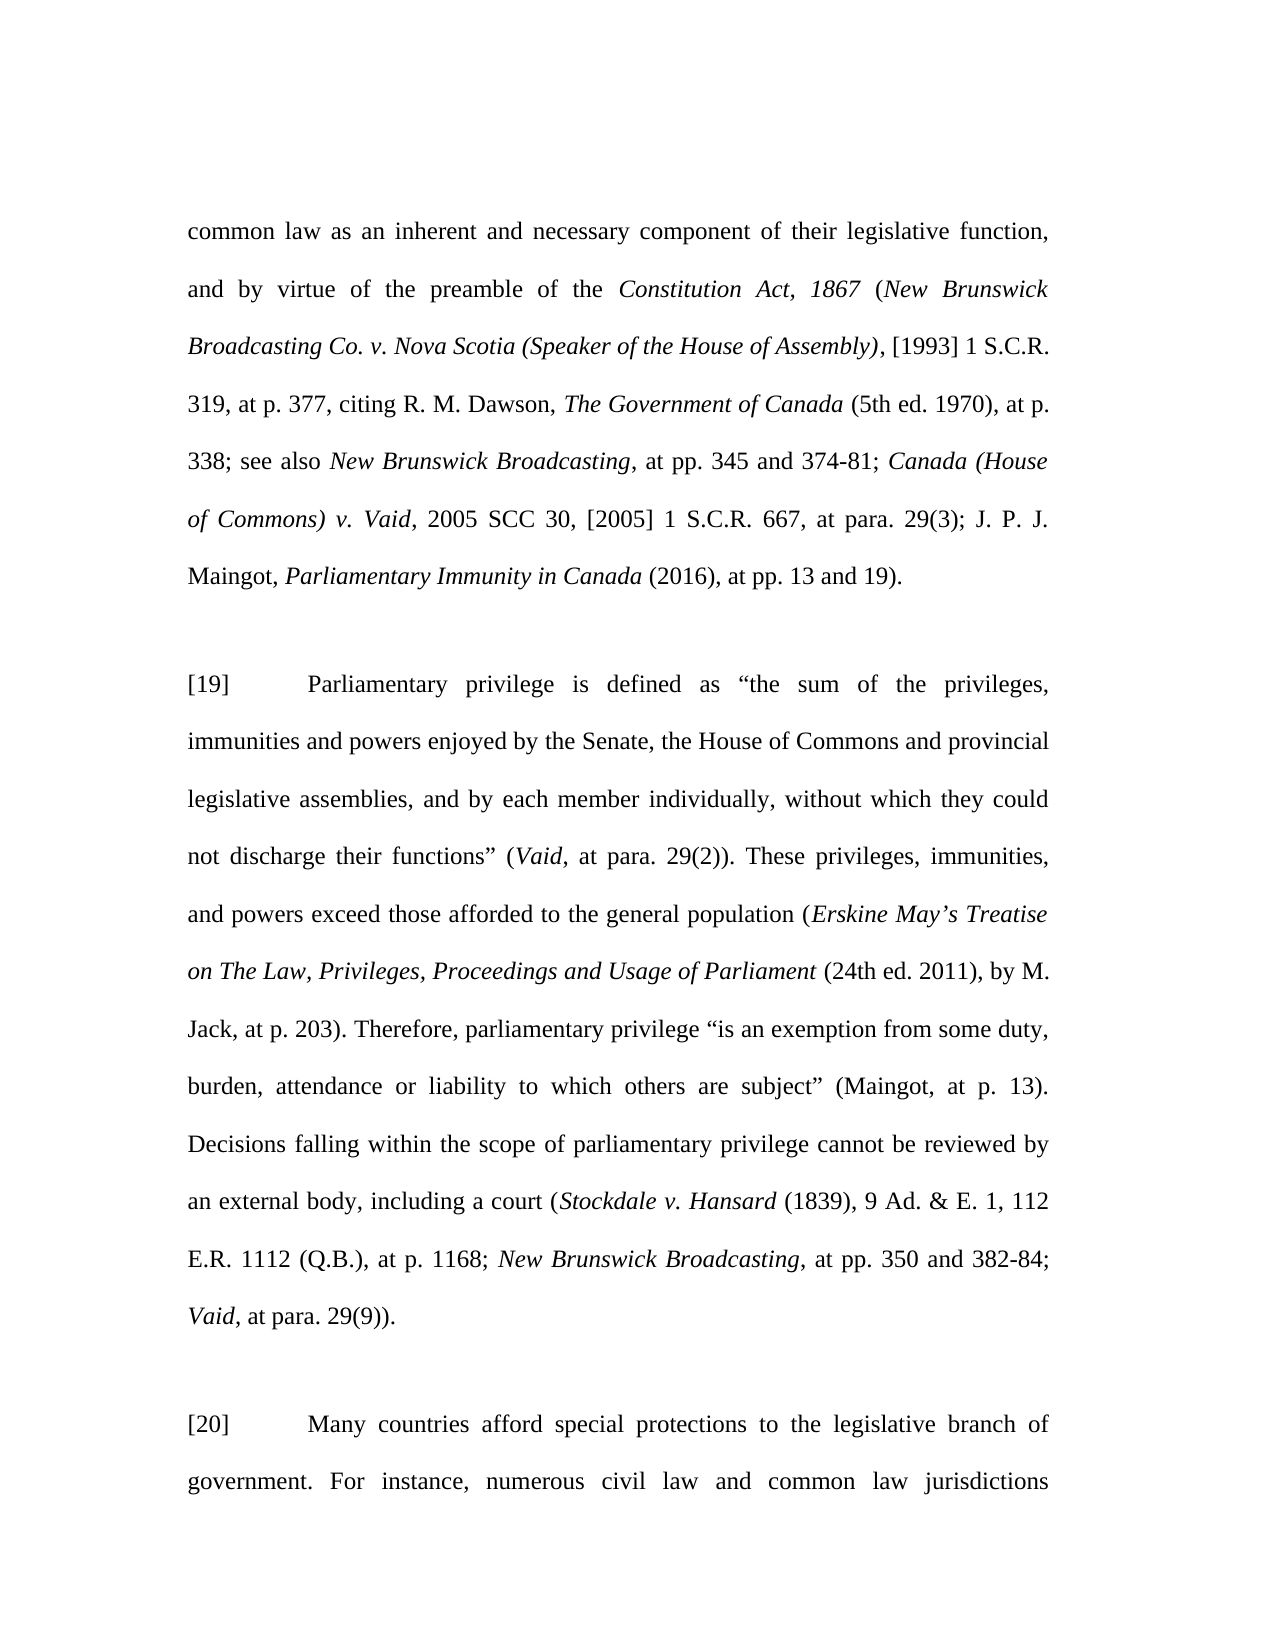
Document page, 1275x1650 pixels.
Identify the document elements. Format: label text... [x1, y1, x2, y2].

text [187, 216, 1050, 590]
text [187, 1409, 1050, 1495]
text Parliamentary privilege is defined as “the sum of the privileges, immunities and powers enjoyed by the Senate, the House of Commons and provincial legislative assemblies, and by each member individually, without which they could not discharge their functions” (Vaid, at para. 29(2)). These privileges, immunities, and powers exceed those afforded to the general population (Erskine May’s Treatise on The Law, Privileges, Proceedings and Usage of Parliament (24th ed. 2011), by M. Jack, at p. 203). Therefore, parliamentary privilege “is an exemption from some duty, burden, attendance or liability to which others are subject” (Maingot, at p. 13). Decisions falling within the scope of parliamentary privilege cannot be reviewed by an external body, including a court (Stockdale v. Hansard (1839), 9 Ad. & E. 1, 112 E.R. 1112 (Q.B.), at p. 1168; New Brunswick Broadcasting, at pp. 350 and 382-84; Vaid, at para. 29(9)). [187, 669, 1050, 1330]
